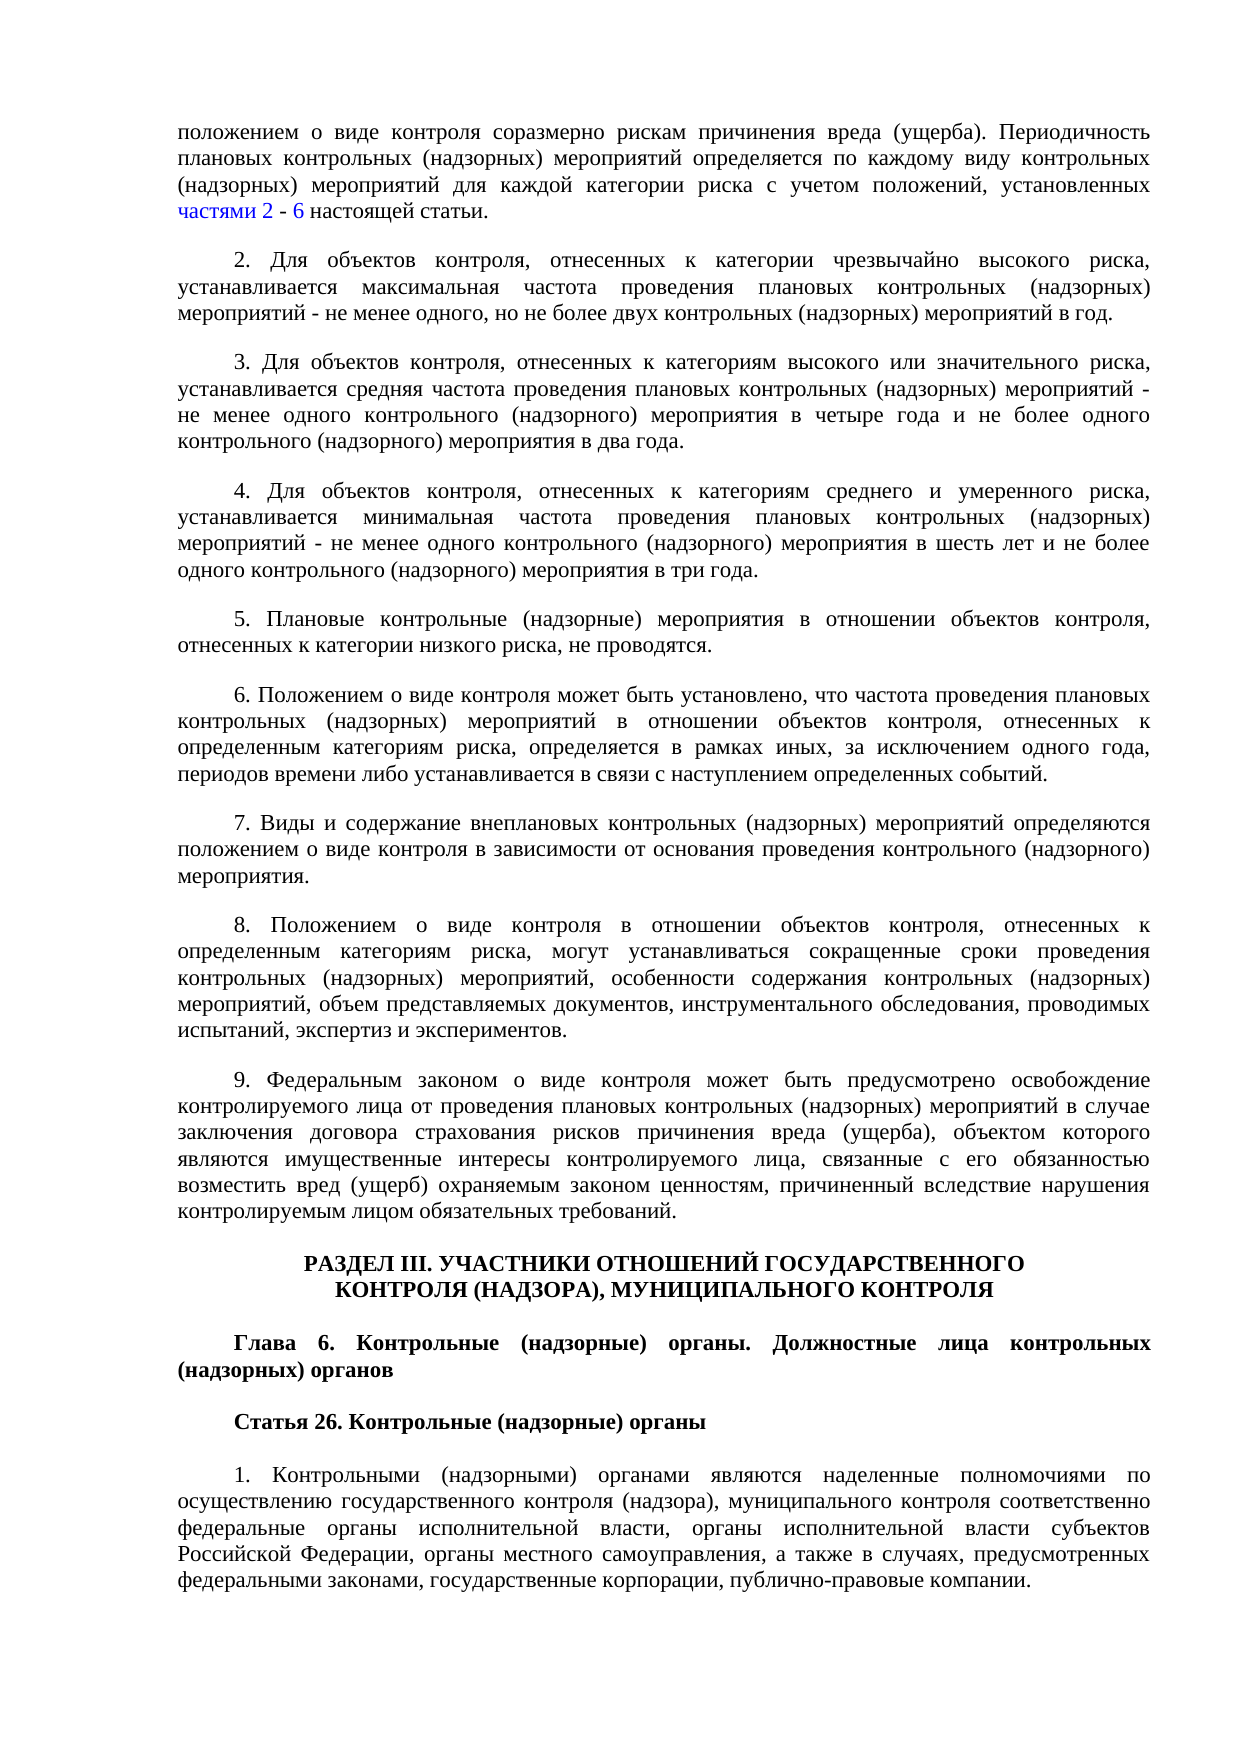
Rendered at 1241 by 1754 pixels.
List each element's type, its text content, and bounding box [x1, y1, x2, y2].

title КОНТРОЛЯ (НАДЗОРА), МУНИЦИПАЛЬНОГО КОНТРОЛЯ [177, 1277, 1152, 1303]
text 9. Федеральным законом о виде контроля может быть предусмотрено освобождение контролируемого лица от проведения плановых контрольных (надзорных) мероприятий в случае заключения договора страхования рисков причинения вреда (ущерба), объектом которого являются имущественные интересы контролируемого лица, связанные с его обязанностью возместить вред (ущерб) охраняемым законом ценностям, причиненный вследствие нарушения контролируемым лицом обязательных требований. [177, 1066, 1152, 1224]
text 4. Для объектов контроля, отнесенных к категориям среднего и умеренного риска, устанавливается минимальная частота проведения плановых контрольных (надзорных) мероприятий - не менее одного контрольного (надзорного) мероприятия в шесть лет и не более одного контрольного (надзорного) мероприятия в три года. [177, 477, 1152, 582]
title Статья 26. Контрольные (надзорные) органы [177, 1408, 1152, 1435]
text 7. Виды и содержание внеплановых контрольных (надзорных) мероприятий определяются положением о виде контроля в зависимости от основания проведения контрольного (надзорного) мероприятия. [177, 809, 1152, 888]
text 1. Контрольными (надзорными) органами являются наделенные полномочиями по осуществлению государственного контроля (надзора), муниципального контроля соответственно федеральные органы исполнительной власти, органы исполнительной власти субъектов Российской Федерации, органы местного самоуправления, а также в случаях, предусмотренных федеральными законами, государственные корпорации, публично-правовые компании. [177, 1461, 1152, 1593]
title РАЗДЕЛ III. УЧАСТНИКИ ОТНОШЕНИЙ ГОСУДАРСТВЕННОГО [177, 1250, 1152, 1277]
text 5. Плановые контрольные (надзорные) мероприятия в отношении объектов контроля, отнесенных к категории низкого риска, не проводятся. [177, 605, 1152, 658]
text 3. Для объектов контроля, отнесенных к категориям высокого или значительного риска, устанавливается средняя частота проведения плановых контрольных (надзорных) мероприятий - не менее одного контрольного (надзорного) мероприятия в четыре года и не более одного контрольного (надзорного) мероприятия в два года. [177, 348, 1152, 454]
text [177, 118, 1152, 223]
title Глава 6. Контрольные (надзорные) органы. Должностные лица контрольных (надзорных) органов [177, 1329, 1152, 1382]
text 2. Для объектов контроля, отнесенных к категории чрезвычайно высокого риска, устанавливается максимальная частота проведения плановых контрольных (надзорных) мероприятий - не менее одного, но не более двух контрольных (надзорных) мероприятий в год. [177, 246, 1152, 326]
text 8. Положением о виде контроля в отношении объектов контроля, отнесенных к определенным категориям риска, могут устанавливаться сокращенные сроки проведения контрольных (надзорных) мероприятий, особенности содержания контрольных (надзорных) мероприятий, объем представляемых документов, инструментального обследования, проводимых испытаний, экспертиз и экспериментов. [177, 911, 1152, 1043]
text 6. Положением о виде контроля может быть установлено, что частота проведения плановых контрольных (надзорных) мероприятий в отношении объектов контроля, отнесенных к определенным категориям риска, определяется в рамках иных, за исключением одного года, периодов времени либо устанавливается в связи с наступлением определенных событий. [177, 681, 1152, 786]
